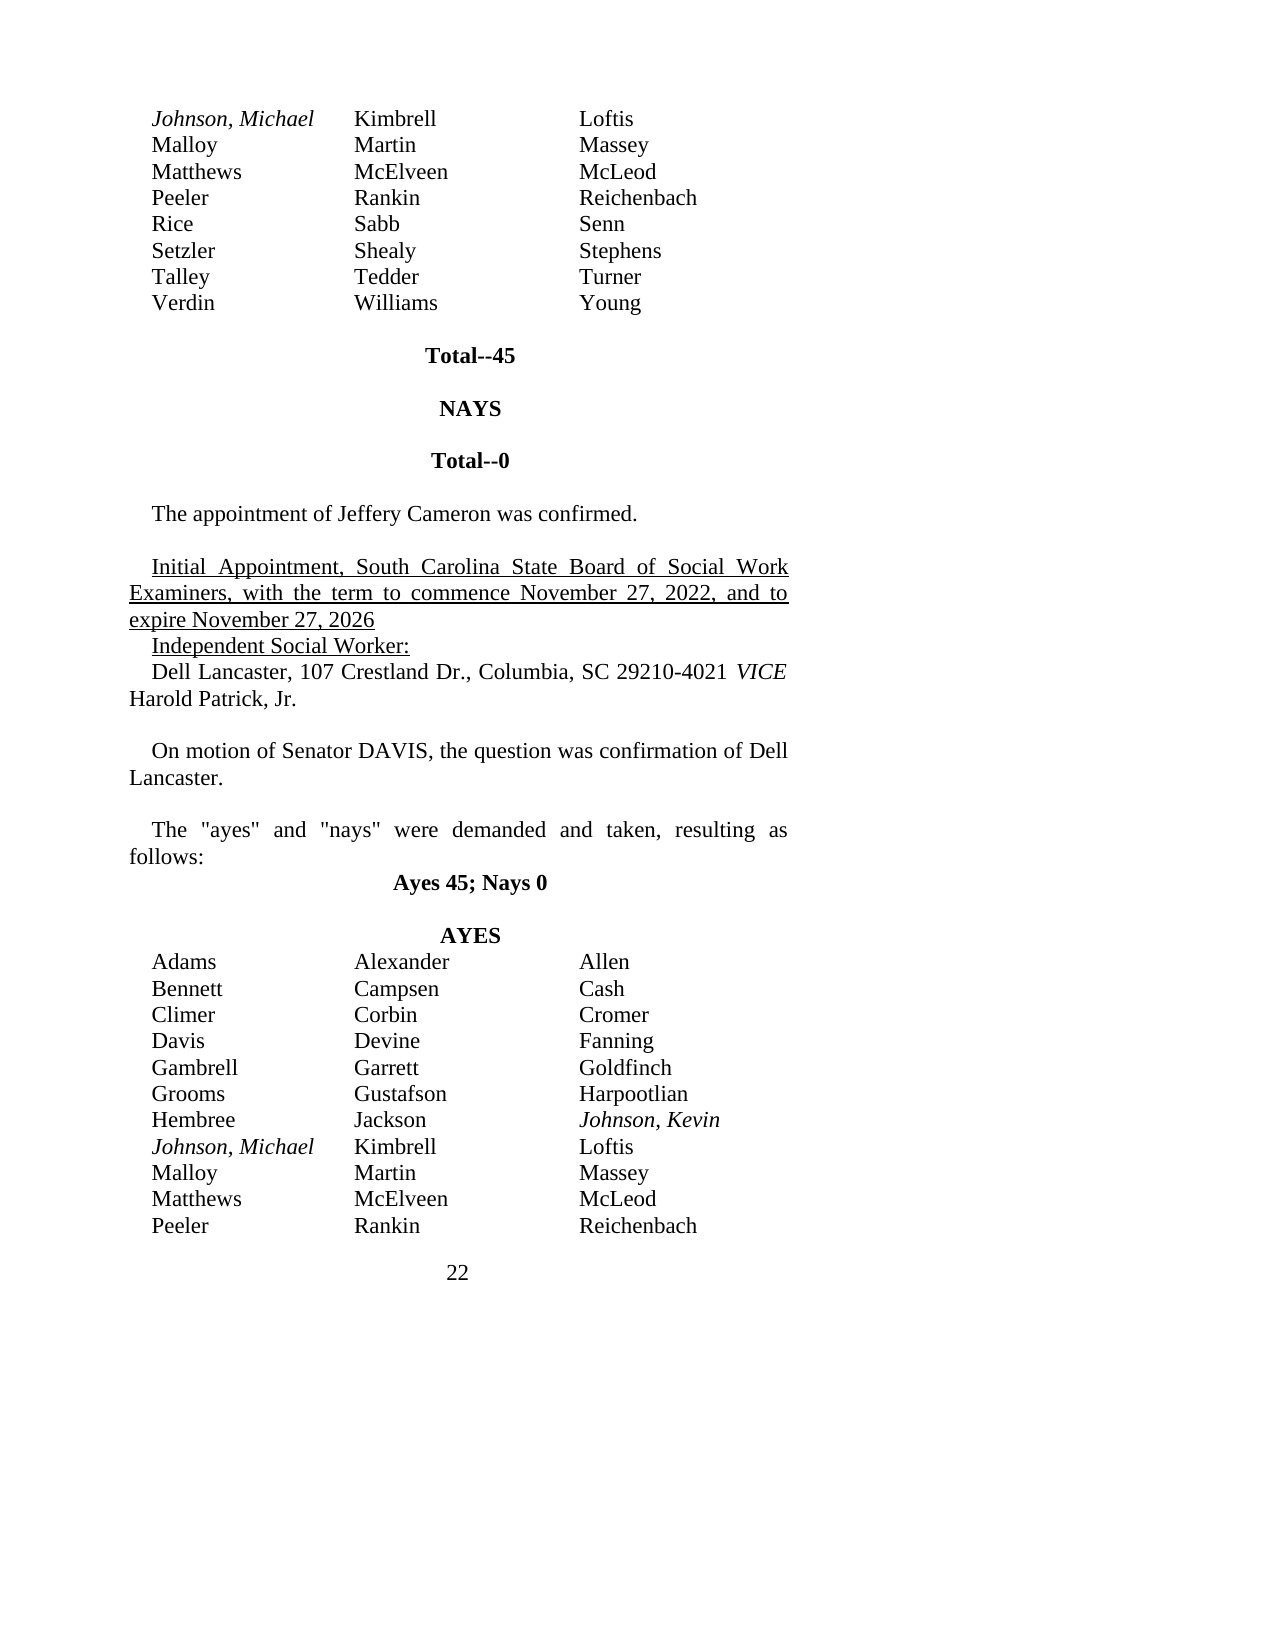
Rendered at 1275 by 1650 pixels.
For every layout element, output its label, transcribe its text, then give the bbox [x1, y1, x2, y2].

text Total--45 [129, 342, 789, 368]
text Johnson, Michael Kimbrell Loftis [129, 105, 789, 131]
text Johnson, Michael Kimbrell Loftis [129, 1133, 789, 1159]
text Ayes 45; Nays 0 [129, 869, 789, 896]
text Matthews McElveen McLeod [129, 1186, 789, 1212]
text Grooms Gustafson Harpootlian [129, 1080, 789, 1106]
text Adams Alexander Allen [129, 948, 789, 975]
text Total--0 [129, 448, 789, 474]
text Dell Lancaster, 107 Crestland Dr., Columbia, SC 29210-4021 VICE Harold Patrick, Jr. [129, 658, 789, 711]
text Setzler Shealy Stephens [129, 237, 789, 263]
text Rice Sabb Senn [129, 210, 789, 237]
text Peeler Rankin Reichenbach [129, 1212, 789, 1238]
text Hembree Jackson Johnson, Kevin [129, 1106, 789, 1133]
text Gambrell Garrett Goldfinch [129, 1054, 789, 1080]
text The "ayes" and "nays" were demanded and taken, resulting as follows: [129, 817, 789, 869]
text Peeler Rankin Reichenbach [129, 184, 789, 210]
text On motion of Senator DAVIS, the question was confirmation of Dell Lancaster. [129, 737, 789, 790]
text Initial Appointment, South Carolina State Board of Social Work Examiners, with the term to commence November 27, 2022, and to expire November 27, 2026 [129, 553, 789, 602]
text Talley Tedder Turner [129, 263, 789, 289]
text Climer Corbin Cromer [129, 1001, 789, 1027]
text Initial Appointment, South Carolina State Board of Social Work Examiners, with the term to commence November 27, 2022, and to expire November 27, 2026 [129, 604, 789, 632]
text The appointment of Jeffery Cameron was confirmed. [129, 500, 789, 527]
text Verdin Williams Young [129, 289, 789, 316]
text Matthews McElveen McLeod [129, 158, 789, 184]
text Malloy Martin Massey [129, 131, 789, 158]
text Bennett Campsen Cash [129, 975, 789, 1001]
text Independent Social Worker: [129, 632, 789, 658]
text Malloy Martin Massey [129, 1159, 789, 1186]
text Davis Devine Fanning [129, 1027, 789, 1054]
text AYES [129, 922, 789, 948]
text NAYS [129, 395, 789, 421]
